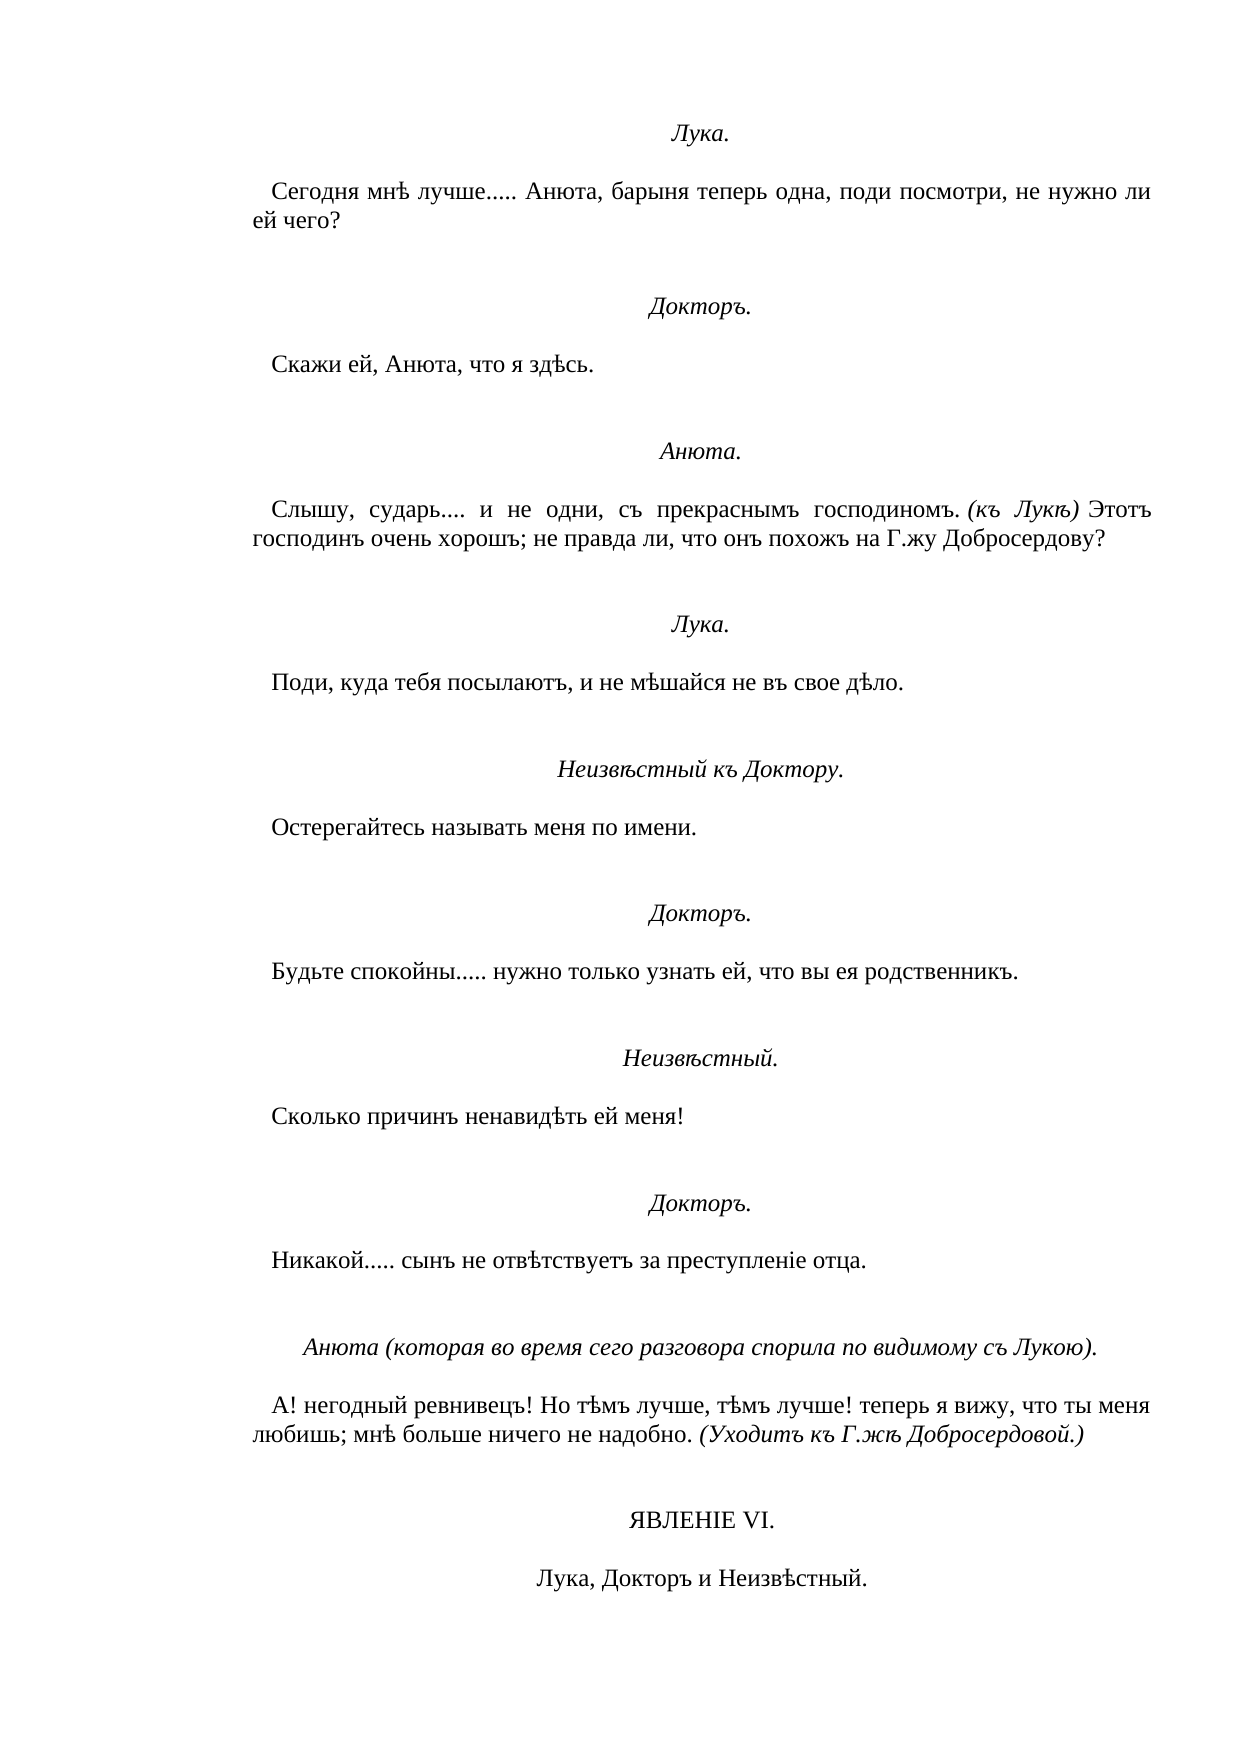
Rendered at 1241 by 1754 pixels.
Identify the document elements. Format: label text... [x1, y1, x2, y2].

text Неизвѣстный. [252, 1043, 1152, 1072]
text Докторъ. [252, 898, 1152, 927]
text Докторъ. [252, 1188, 1152, 1216]
text Никакой..... сынъ не отвѣтствуетъ за преступленіе отца. [252, 1246, 1152, 1274]
text Лука. [252, 118, 1152, 147]
text Слышу, сударь.... и не одни, съ прекраснымъ господиномъ. (къ Лукѣ) Этотъ господинъ очень хорошъ; не правда ли, что онъ похожъ на Г.жу Добросердову? [252, 494, 1152, 551]
text Остерегайтесь называть меня по имени. [252, 812, 1152, 841]
text Поди, куда тебя посылаютъ, и не мѣшайся не въ свое дѣло. [252, 667, 1152, 696]
text A! негодный ревнивецъ! Но тѣмъ лучше, тѣмъ лучше! теперь я вижу, что ты меня любишь; мнѣ больше ничего не надобно. (Уходитъ къ Г.жѣ Добросердовой.) [252, 1390, 1152, 1448]
text Будьте спокойны..... нужно только узнать ей, что вы ея родственникъ. [252, 956, 1152, 985]
text Докторъ. [252, 291, 1152, 320]
text Анюта (которая во время сего разговора спорила по видимому съ Лукою). [252, 1332, 1152, 1361]
text ЯВЛЕНІЕ VI. [252, 1506, 1152, 1534]
text Сегодня мнѣ лучше..... Анюта, барыня теперь одна, поди посмотри, не нужно ли ей чего? [252, 176, 1152, 233]
text Скажи ей, Анюта, что я здѣсь. [252, 349, 1152, 378]
text Анюта. [252, 436, 1152, 465]
text Лука. [252, 609, 1152, 638]
text Неизвѣстный къ Доктору. [252, 754, 1152, 783]
text Лука, Докторъ и Неизвѣстный. [252, 1563, 1152, 1592]
text Сколько причинъ ненавидѣть ей меня! [252, 1101, 1152, 1130]
